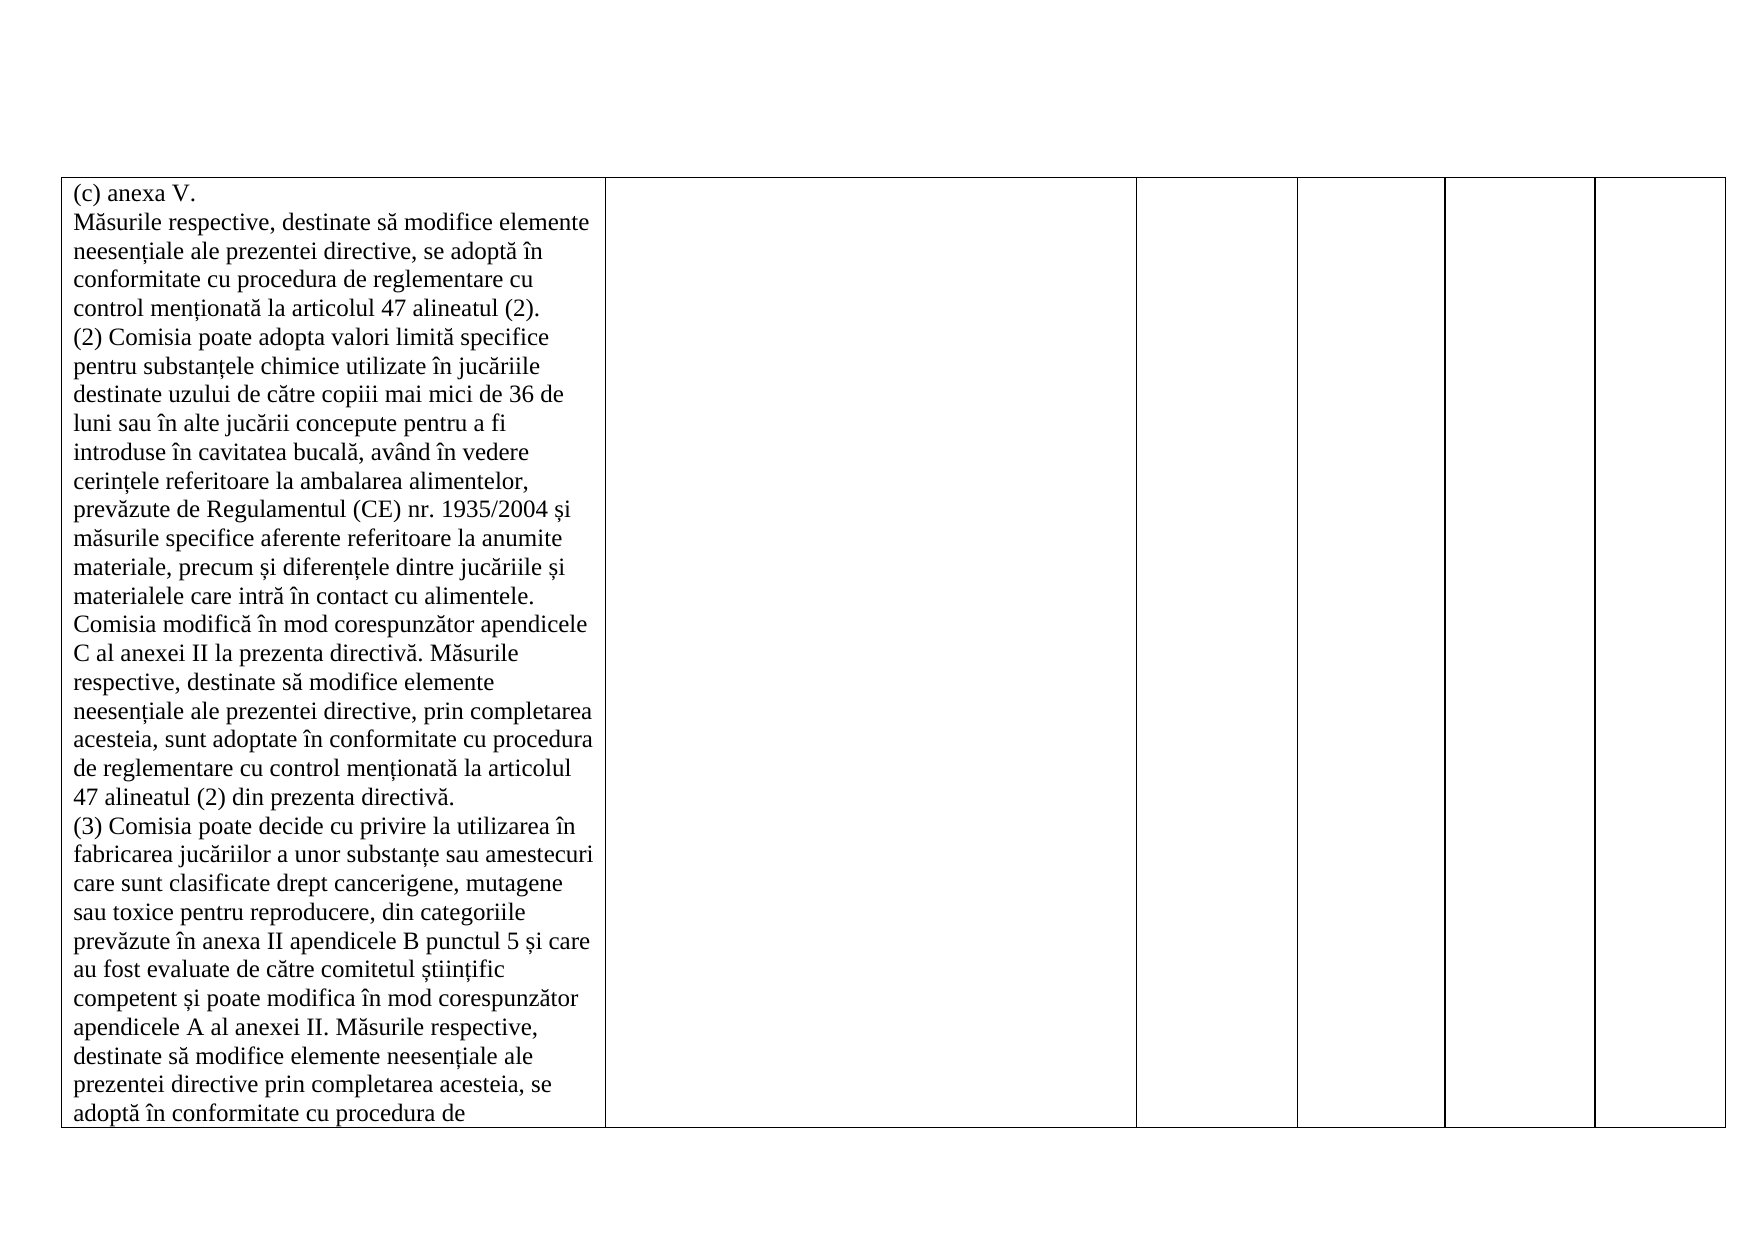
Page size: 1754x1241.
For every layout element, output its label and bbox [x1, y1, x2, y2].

table_cell [606, 178, 1136, 1127]
table_cell [1446, 178, 1594, 1127]
table_cell [1298, 178, 1444, 1127]
table_cell [1596, 178, 1725, 1127]
table_cell [1137, 178, 1297, 1127]
table_cell [62, 178, 605, 1127]
